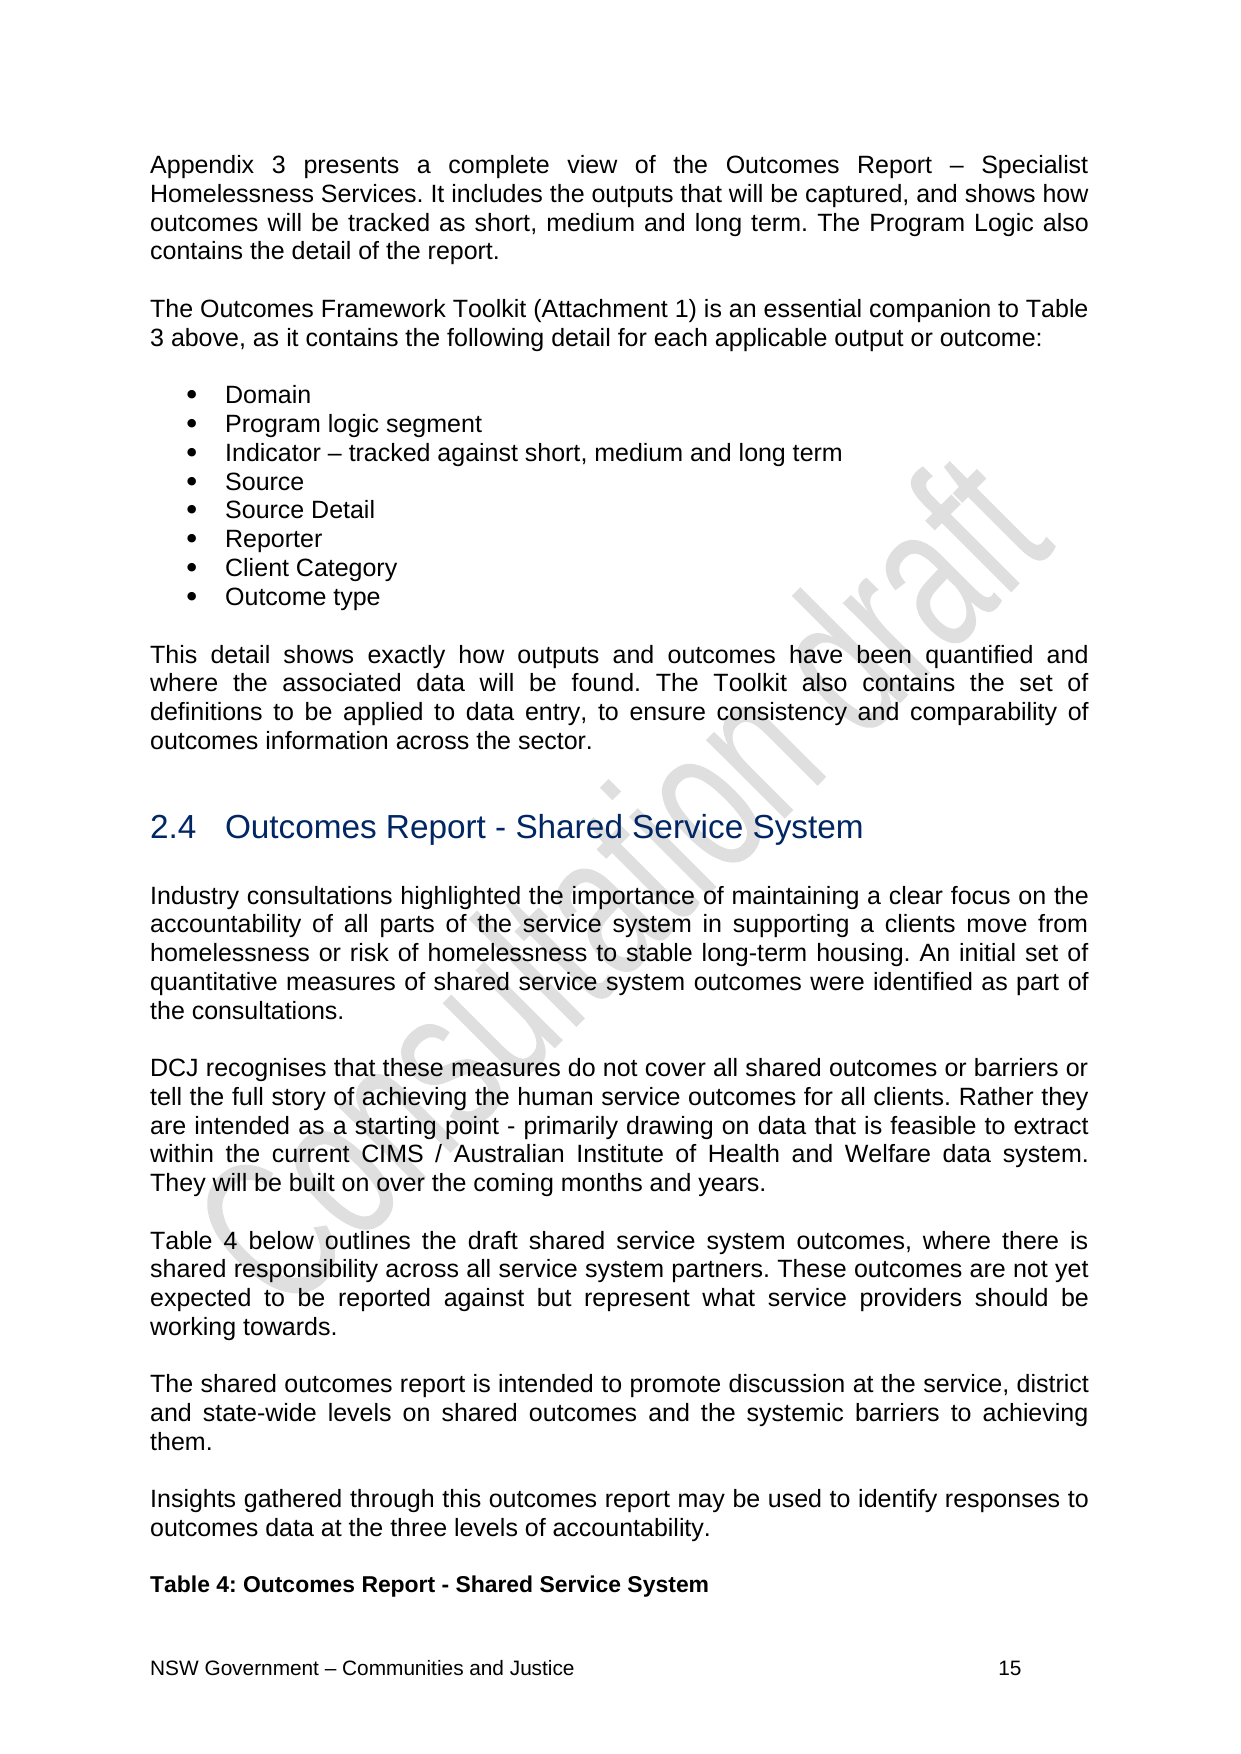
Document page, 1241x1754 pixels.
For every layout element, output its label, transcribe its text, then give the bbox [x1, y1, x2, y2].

list Program logic segment [187, 409, 1090, 438]
text DCJ recognises that these measures do not cover all shared outcomes or barriers or tell the full story of achieving the human service outcomes for all clients. Rather they are intended as a starting point - primarily drawing on data that is feasible to extract within the current CIMS / Australian Institute of Health and Welfare data system. They will be built on over the coming months and years. [150, 1053, 1090, 1197]
text Industry consultations highlighted the importance of maintaining a clear focus on the accountability of all parts of the service system in supporting a clients move from homelessness or risk of homelessness to stable long-term housing. An initial set of quantitative measures of shared service system outcomes were identified as part of the consultations. [150, 881, 1090, 1024]
list Reporter [187, 524, 1090, 553]
list Source Detail [187, 495, 1090, 524]
subtitle Outcomes Report - Shared Service System [150, 807, 1090, 846]
text The shared outcomes report is intended to promote discussion at the service, district and state-wide levels on shared outcomes and the systemic barriers to achieving them. [150, 1369, 1090, 1456]
list Outcome type [187, 582, 1090, 611]
list Domain [187, 380, 1090, 409]
list Source [187, 467, 1090, 495]
text This detail shows exactly how outputs and outcomes have been quantified and where the associated data will be found. The Toolkit also contains the set of definitions to be applied to data entry, to ensure consistency and comparability of outcomes information across the sector. [150, 639, 1090, 754]
text The Outcomes Framework Toolkit (Attachment 1) is an essential companion to Table 3 above, as it contains the following detail for each applicable output or outcome: [150, 294, 1090, 351]
list Client Category [187, 553, 1090, 582]
text Insights gathered through this outcomes report may be used to identify responses to outcomes data at the three levels of accountability. [150, 1484, 1090, 1542]
list Indicator – tracked against short, medium and long term [187, 438, 1090, 467]
text Table 4 below outlines the draft shared service system outcomes, where there is shared responsibility across all service system partners. These outcomes are not yet expected to be reported against but represent what service providers should be working towards. [150, 1226, 1090, 1341]
text Table 4: Outcomes Report - Shared Service System [150, 1571, 1090, 1597]
text Appendix 3 presents a complete view of the Outcomes Report – Specialist Homelessness Services. It includes the outputs that will be captured, and shows how outcomes will be tracked as short, medium and long term. The Program Logic also contains the detail of the report. [150, 150, 1090, 265]
